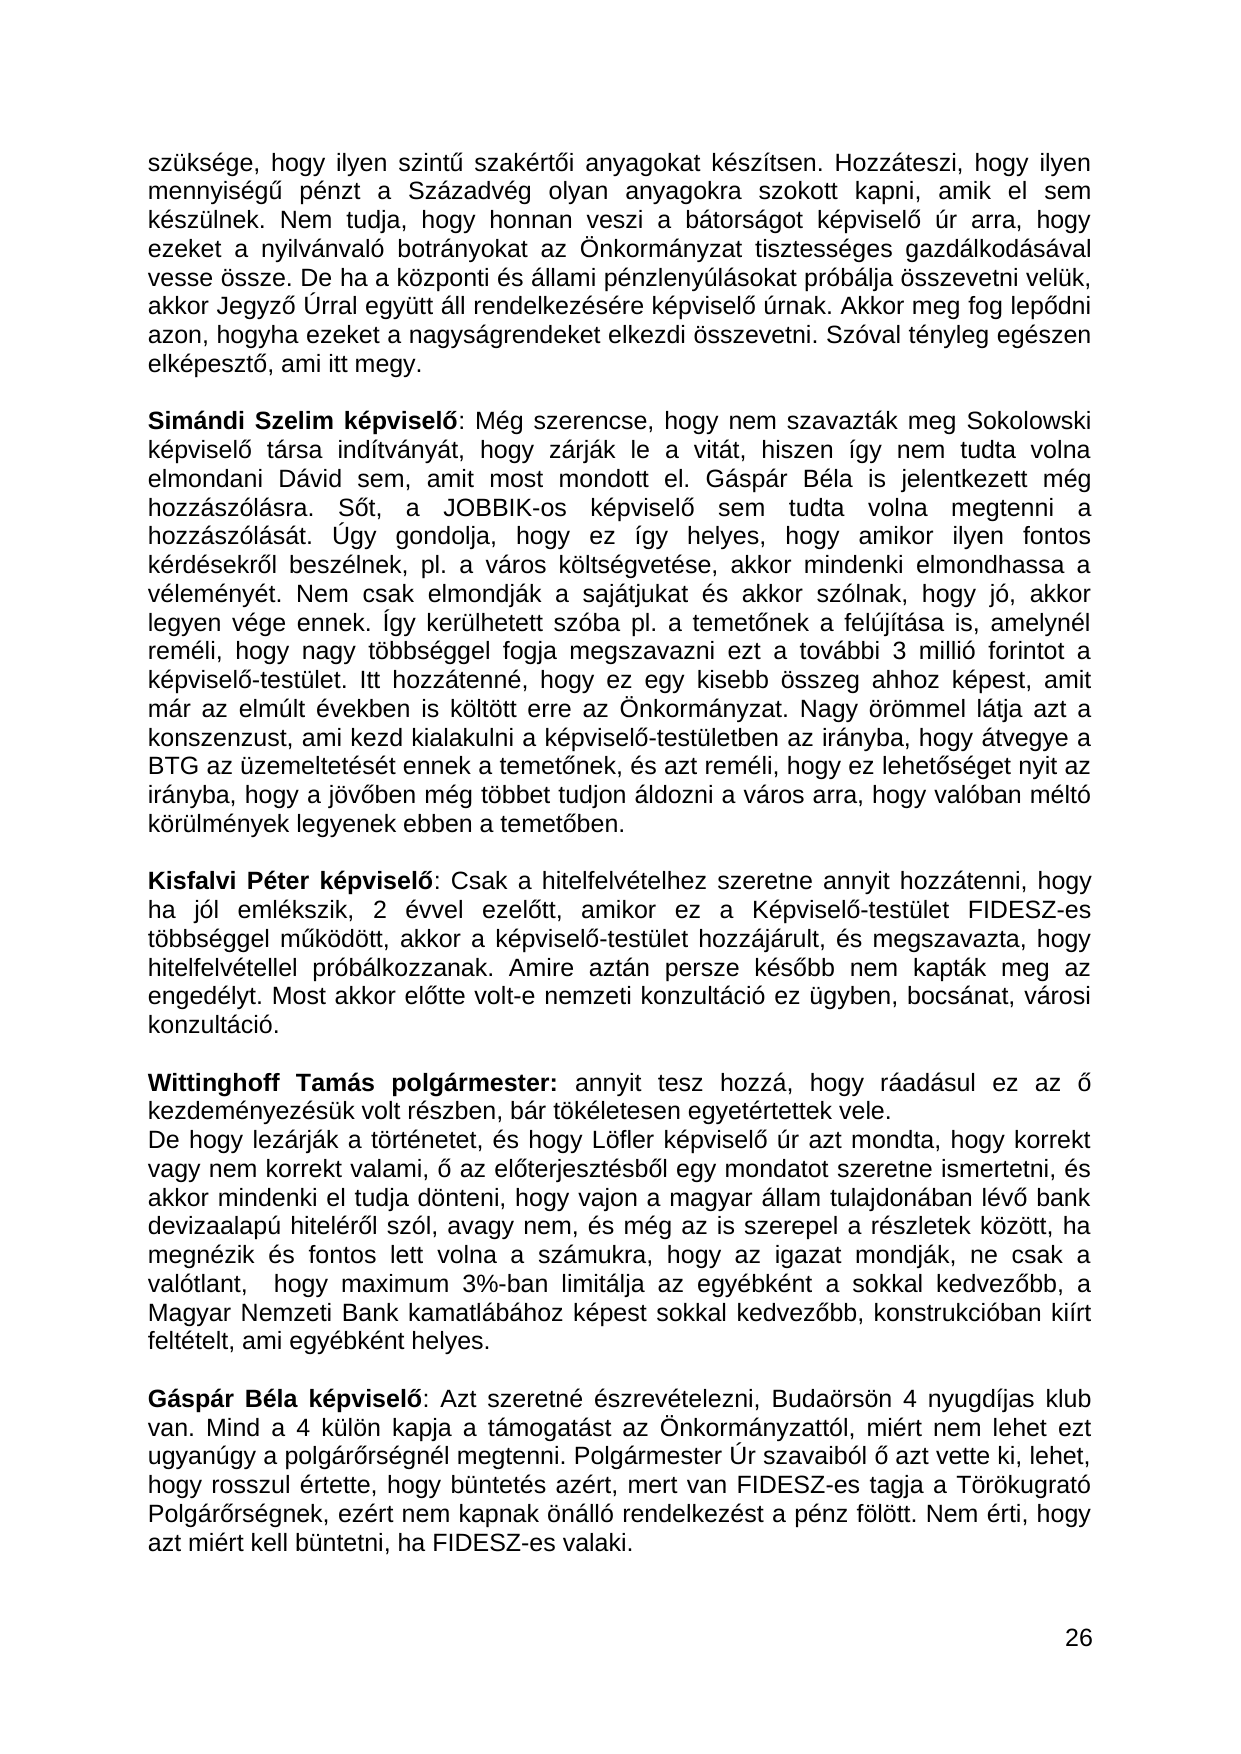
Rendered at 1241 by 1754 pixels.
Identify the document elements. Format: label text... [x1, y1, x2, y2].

text De hogy lezárják a történetet, és hogy Löfler képviselő úr azt mondta, hogy korrekt vagy nem korrekt valami, ő az előterjesztésből egy mondatot szeretne ismertetni, és akkor mindenki el tudja dönteni, hogy vajon a magyar állam tulajdonában lévő bank devizaalapú hiteléről szól, avagy nem, és még az is szerepel a részletek között, ha megnézik és fontos lett volna a számukra, hogy az igazat mondják, ne csak a valótlant, hogy maximum 3%-ban limitálja az egyébként a sokkal kedvezőbb, a Magyar Nemzeti Bank kamatlábához képest sokkal kedvezőbb, konstrukcióban kiírt feltételt, ami egyébként helyes. [148, 1125, 1093, 1355]
text Gáspár Béla képviselő: Azt szeretné észrevételezni, Budaörsön 4 nyugdíjas klub van. Mind a 4 külön kapja a támogatást az Önkormányzattól, miért nem lehet ezt ugyanúgy a polgárőrségnél megtenni. Polgármester Úr szavaiból ő azt vette ki, lehet, hogy rosszul értette, hogy büntetés azért, mert van FIDESZ-es tagja a Törökugrató Polgárőrségnek, ezért nem kapnak önálló rendelkezést a pénz fölött. Nem érti, hogy azt miért kell büntetni, ha FIDESZ-es valaki. [148, 1384, 1093, 1556]
text Kisfalvi Péter képviselő: Csak a hitelfelvételhez szeretne annyit hozzátenni, hogy ha jól emlékszik, 2 évvel ezelőtt, amikor ez a Képviselő-testület FIDESZ-es többséggel működött, akkor a képviselő-testület hozzájárult, és megszavazta, hogy hitelfelvétellel próbálkozzanak. Amire aztán persze később nem kapták meg az engedélyt. Most akkor előtte volt-e nemzeti konzultáció ez ügyben, bocsánat, városi konzultáció. [148, 866, 1093, 1039]
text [148, 148, 1093, 378]
text Wittinghoff Tamás polgármester: annyit tesz hozzá, hogy ráadásul ez az ő kezdeményezésük volt részben, bár tökéletesen egyetértettek vele. [148, 1068, 1093, 1125]
text Simándi Szelim képviselő: Még szerencse, hogy nem szavazták meg Sokolowski képviselő társa indítványát, hogy zárják le a vitát, hiszen így nem tudta volna elmondani Dávid sem, amit most mondott el. Gáspár Béla is jelentkezett még hozzászólásra. Sőt, a JOBBIK-os képviselő sem tudta volna megtenni a hozzászólását. Úgy gondolja, hogy ez így helyes, hogy amikor ilyen fontos kérdésekről beszélnek, pl. a város költségvetése, akkor mindenki elmondhassa a véleményét. Nem csak elmondják a sajátjukat és akkor szólnak, hogy jó, akkor legyen vége ennek. Így kerülhetett szóba pl. a temetőnek a felújítása is, amelynél reméli, hogy nagy többséggel fogja megszavazni ezt a további 3 millió forintot a képviselő-testület. Itt hozzátenné, hogy ez egy kisebb összeg ahhoz képest, amit már az elmúlt években is költött erre az Önkormányzat. Nagy örömmel látja azt a konszenzust, ami kezd kialakulni a képviselő-testületben az irányba, hogy átvegye a BTG az üzemeltetését ennek a temetőnek, és azt reméli, hogy ez lehetőséget nyit az irányba, hogy a jövőben még többet tudjon áldozni a város arra, hogy valóban méltó körülmények legyenek ebben a temetőben. [148, 406, 1093, 838]
